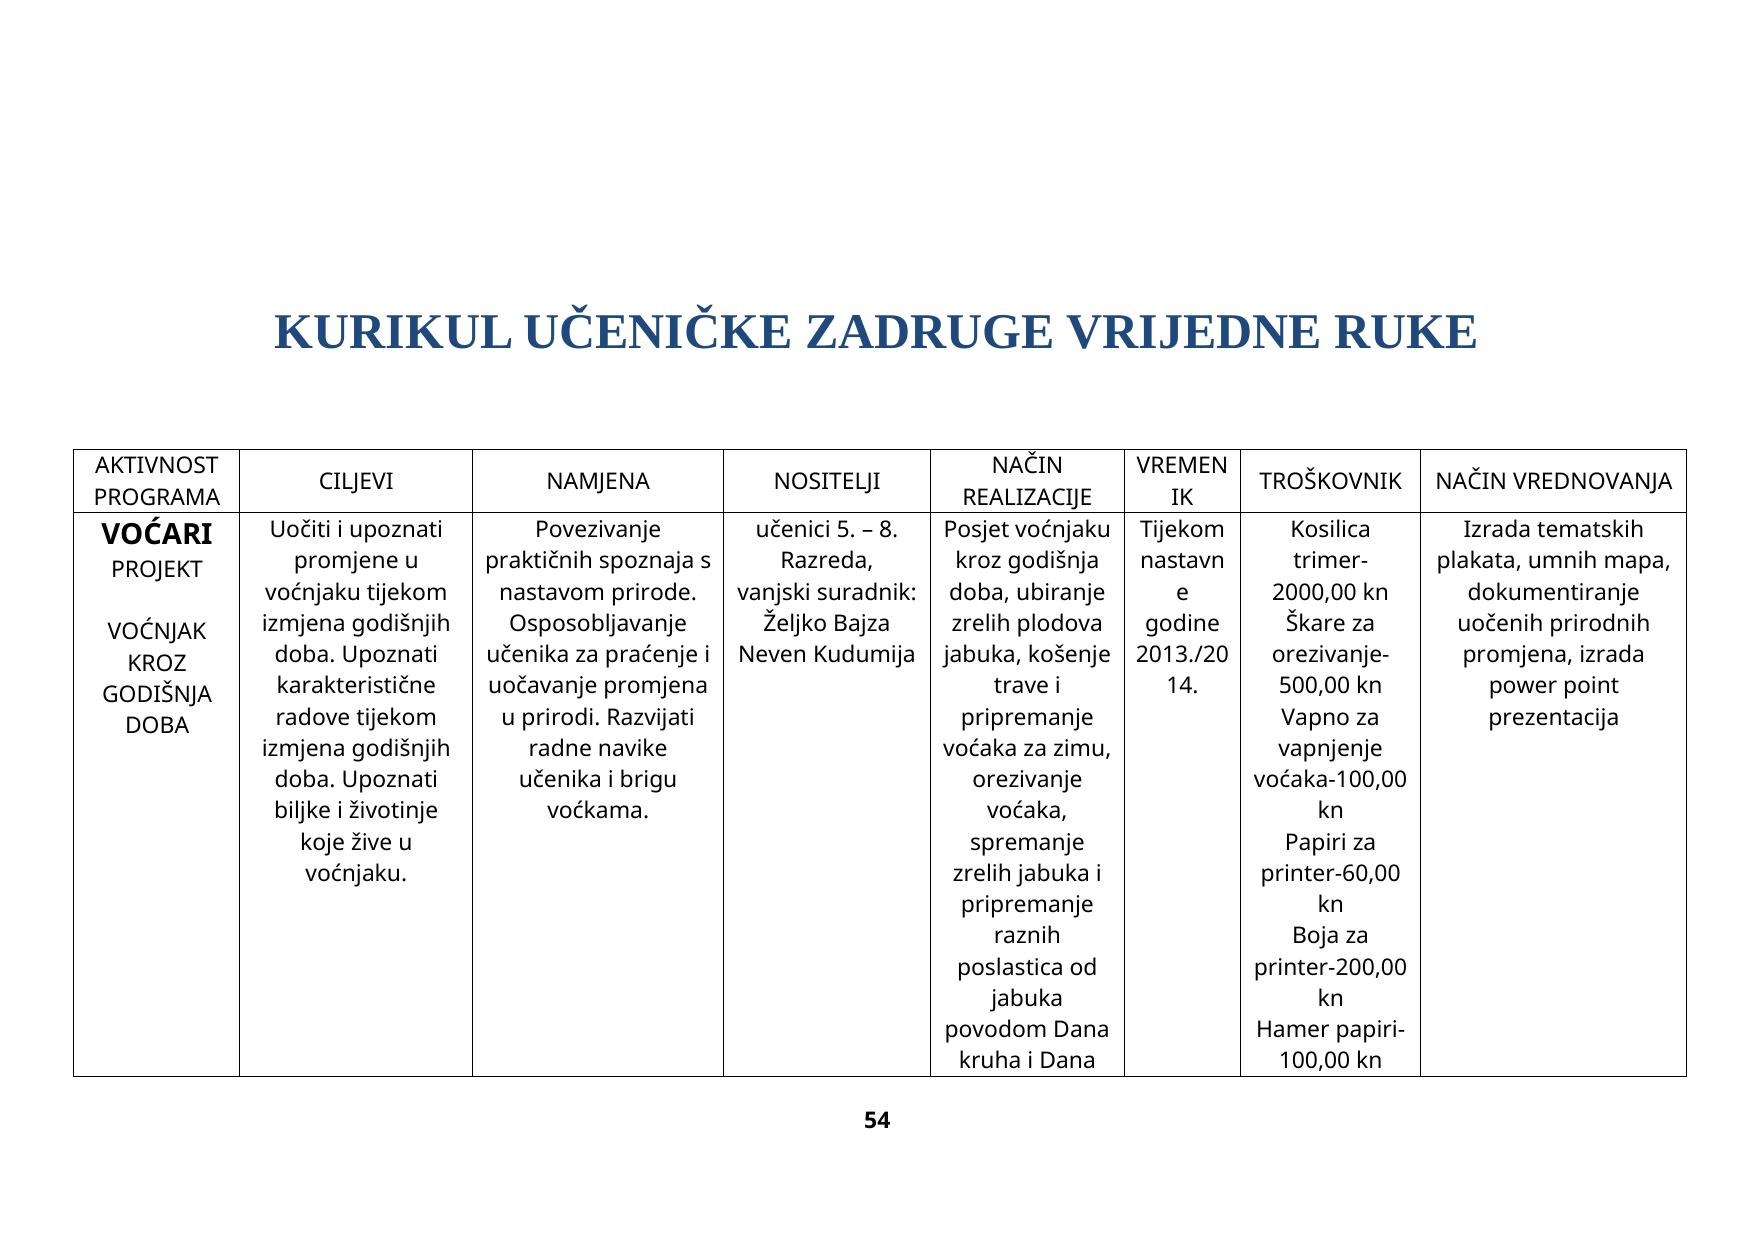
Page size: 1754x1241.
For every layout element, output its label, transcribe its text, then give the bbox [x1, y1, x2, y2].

table_header VREMENIK [1125, 450, 1240, 512]
table_header NAČIN VREDNOVANJA [1421, 450, 1686, 512]
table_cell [1241, 513, 1420, 1076]
table_header CILJEVI [240, 450, 472, 512]
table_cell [1125, 513, 1240, 1076]
table_header NAČIN REALIZACIJE [931, 450, 1124, 512]
table_header NAMJENA [473, 450, 723, 512]
table_header NOSITELJI [724, 450, 930, 512]
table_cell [74, 513, 239, 1076]
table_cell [240, 513, 472, 1076]
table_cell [473, 513, 723, 1076]
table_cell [724, 513, 930, 1076]
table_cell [931, 513, 1124, 1076]
table_header AKTIVNOST PROGRAMA [74, 450, 239, 512]
table_header TROŠKOVNIK [1241, 450, 1420, 512]
subtitle KURIKUL UČENIČKE ZADRUGE VRIJEDNE RUKE [148, 302, 1606, 359]
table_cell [1421, 513, 1686, 1076]
